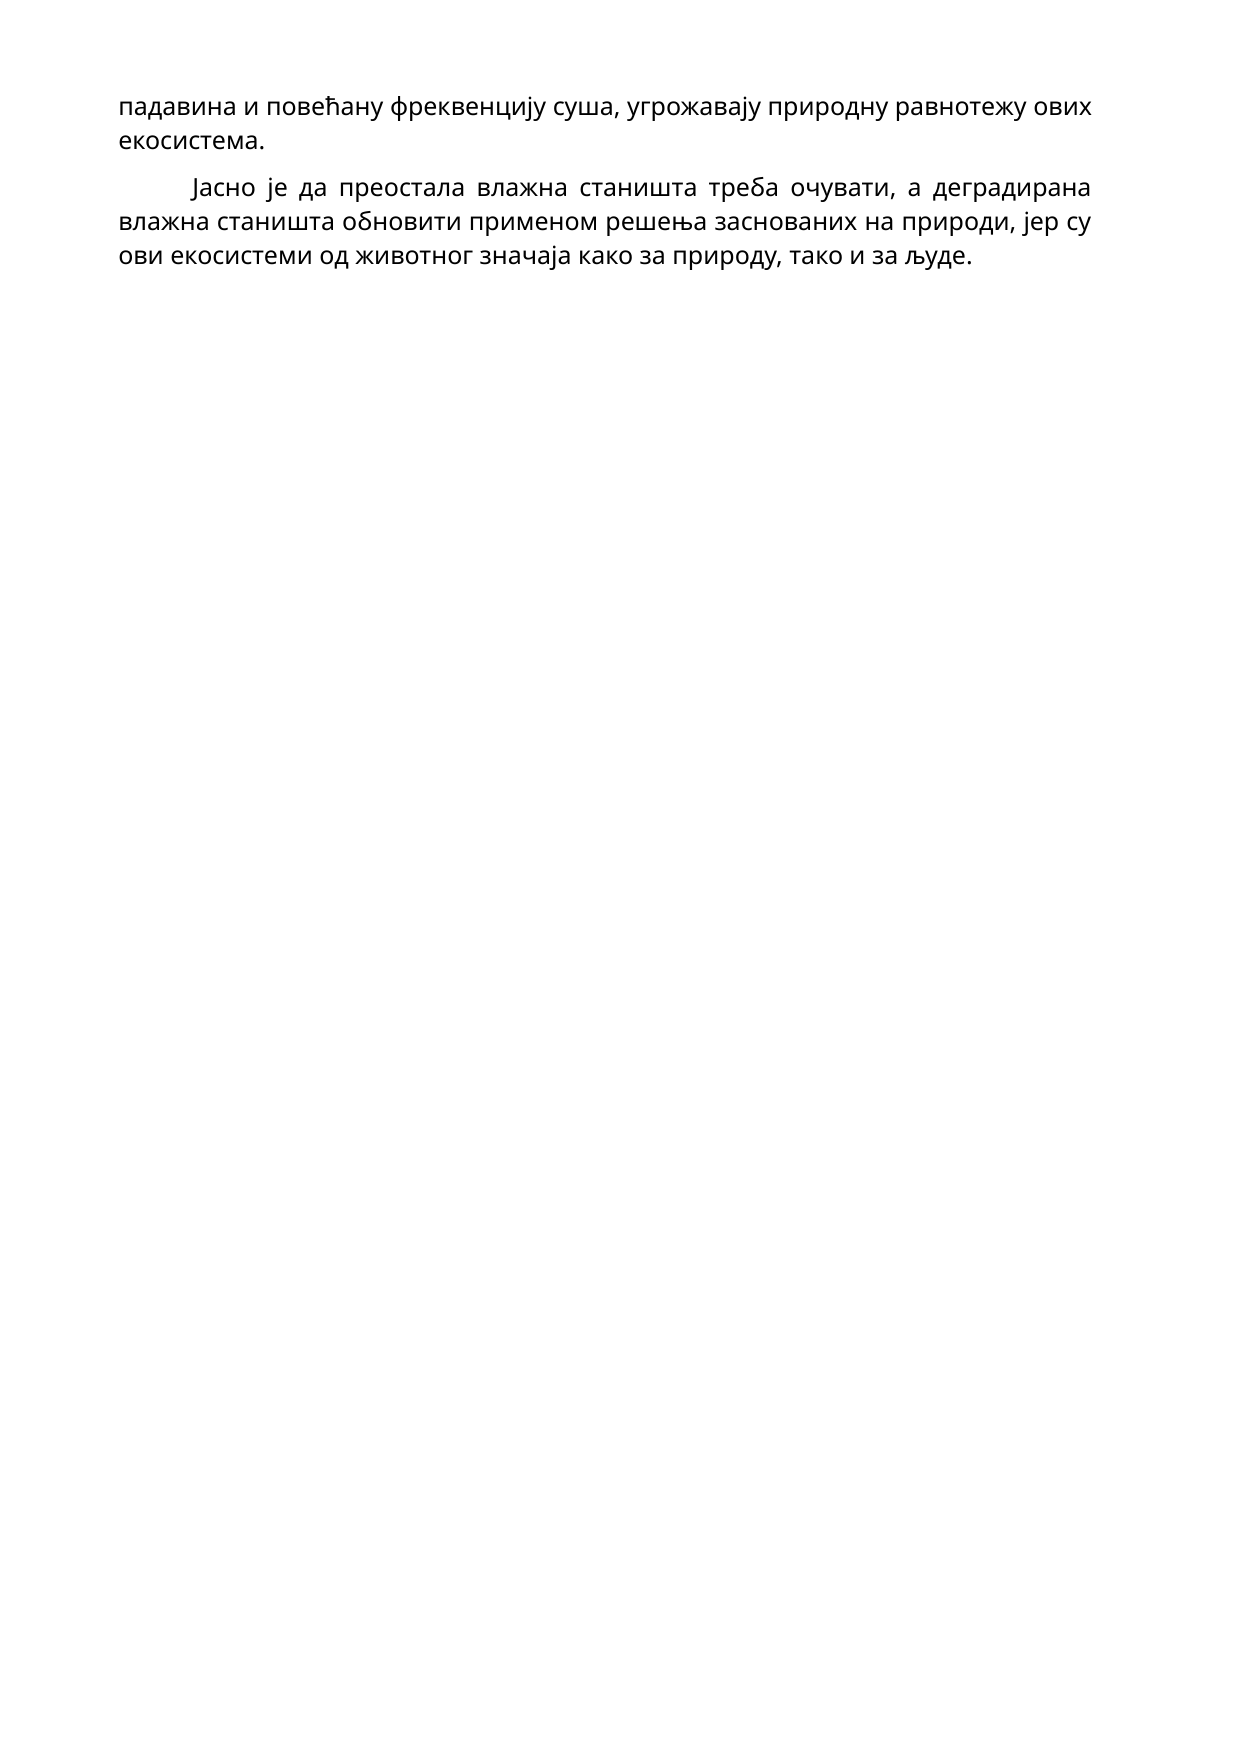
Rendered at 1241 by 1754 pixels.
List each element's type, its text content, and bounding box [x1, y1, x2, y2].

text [118, 89, 1092, 157]
text Јасно је да преостала влажна станишта треба очувати, а деградирана влажна станишта обновити применом решења заснованих на природи, јер су ови екосистеми од животног значаја како за природу, тако и за људе. [118, 169, 1092, 271]
